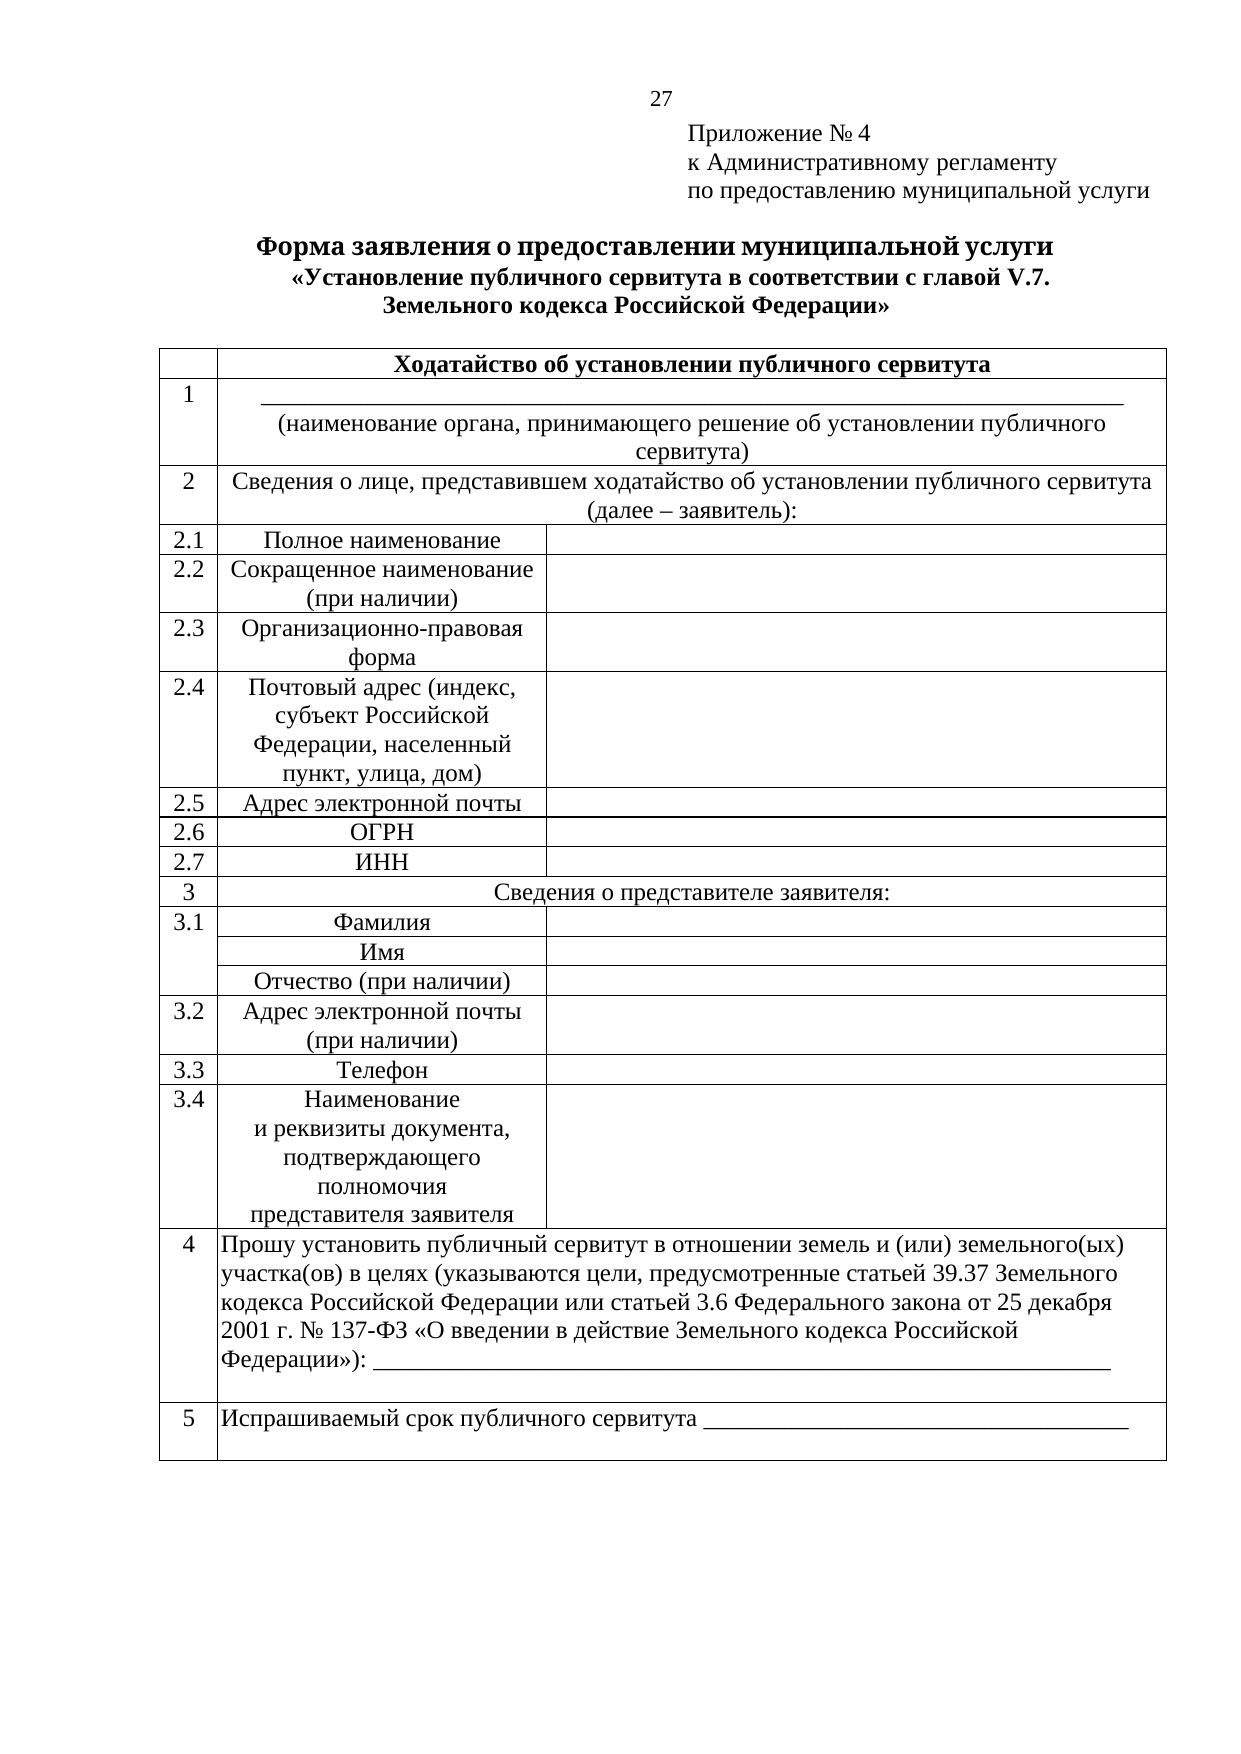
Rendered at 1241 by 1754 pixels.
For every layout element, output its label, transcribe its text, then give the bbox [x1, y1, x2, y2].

table_cell 2.4 [160, 672, 217, 787]
table_cell Сведения о представителе заявителя: [218, 877, 1166, 906]
table_cell 1 [160, 379, 217, 465]
table_cell 2.5 [160, 788, 217, 816]
table_cell [547, 525, 1166, 553]
table_cell Почтовый адрес (индекс, субъект Российской Федерации, населенный пункт, улица, дом) [218, 672, 546, 787]
table_cell [547, 937, 1166, 965]
table_cell Организационно-правовая форма [218, 613, 546, 671]
table_cell Полное наименование [218, 525, 546, 553]
table_cell [547, 1055, 1166, 1083]
table_cell ОГРН [218, 818, 546, 846]
table_cell Телефон [218, 1055, 546, 1083]
table_cell 3.3 [160, 1055, 217, 1083]
table_cell Наименование и реквизиты документа, подтверждающего полномочия представителя заявителя [218, 1085, 546, 1228]
table_cell Испрашиваемый срок публичного сервитута __________________________________ [218, 1403, 1166, 1460]
table_cell Адрес электронной почты (при наличии) [218, 996, 546, 1054]
table_cell [547, 996, 1166, 1054]
table_cell [547, 555, 1166, 612]
table_cell 2 [160, 466, 217, 524]
table_cell 2.1 [160, 525, 217, 553]
table_cell 2.3 [160, 613, 217, 671]
table_header Ходатайство об установлении публичного сервитута [218, 349, 1166, 378]
table_cell ИНН [218, 847, 546, 876]
text «Установление публичного сервитута в соответствии с главой V.7. Земельного кодекса Российской Федерации» [162, 262, 1110, 319]
table_cell Адрес электронной почты [218, 788, 546, 816]
table_cell [547, 788, 1166, 816]
table_cell [547, 847, 1166, 876]
table_cell [547, 672, 1166, 787]
table_header [160, 349, 217, 378]
table_cell [547, 1085, 1166, 1228]
subtitle Форма заявления о предоставлении муниципальной услуги [162, 233, 1147, 262]
text Приложение № 4 [687, 118, 1151, 147]
table_cell [547, 613, 1166, 671]
table_cell Сведения о лице, представившем ходатайство об установлении публичного сервитута (далее – заявитель): [218, 466, 1166, 524]
table_cell Сокращенное наименование (при наличии) [218, 555, 546, 612]
table_cell 3.2 [160, 996, 217, 1054]
text по предоставлению муниципальной услуги [687, 176, 1151, 204]
table_cell Фамилия [218, 907, 546, 936]
table_cell [547, 818, 1166, 846]
table_cell 5 [160, 1403, 217, 1460]
table_cell Прошу установить публичный сервитут в отношении земель и (или) земельного(ых) участка(ов) в целях (указываются цели, предусмотренные статьей 39.37 Земельного кодекса Российской Федерации или статьей 3.6 Федерального закона от 25 декабря 2001 г. № 137-ФЗ «О введении в действие Земельного кодекса Российской Федерации»): ___________________________________________________________ [218, 1229, 1166, 1402]
table_cell [547, 907, 1166, 936]
table_cell 3.4 [160, 1085, 217, 1228]
table_cell 2.7 [160, 847, 217, 876]
table_cell Отчество (при наличии) [218, 966, 546, 995]
table_cell [547, 966, 1166, 995]
table_cell 3 [160, 877, 217, 906]
table_cell 4 [160, 1229, 217, 1402]
table_cell Имя [218, 937, 546, 965]
table_cell _____________________________________________________________________ (наименование органа, принимающего решение об установлении публичного сервитута) [218, 379, 1166, 465]
table_cell 3.1 [160, 907, 217, 995]
table_cell 2.6 [160, 818, 217, 846]
table_cell 2.2 [160, 555, 217, 612]
text к Административному регламенту [687, 147, 1151, 176]
